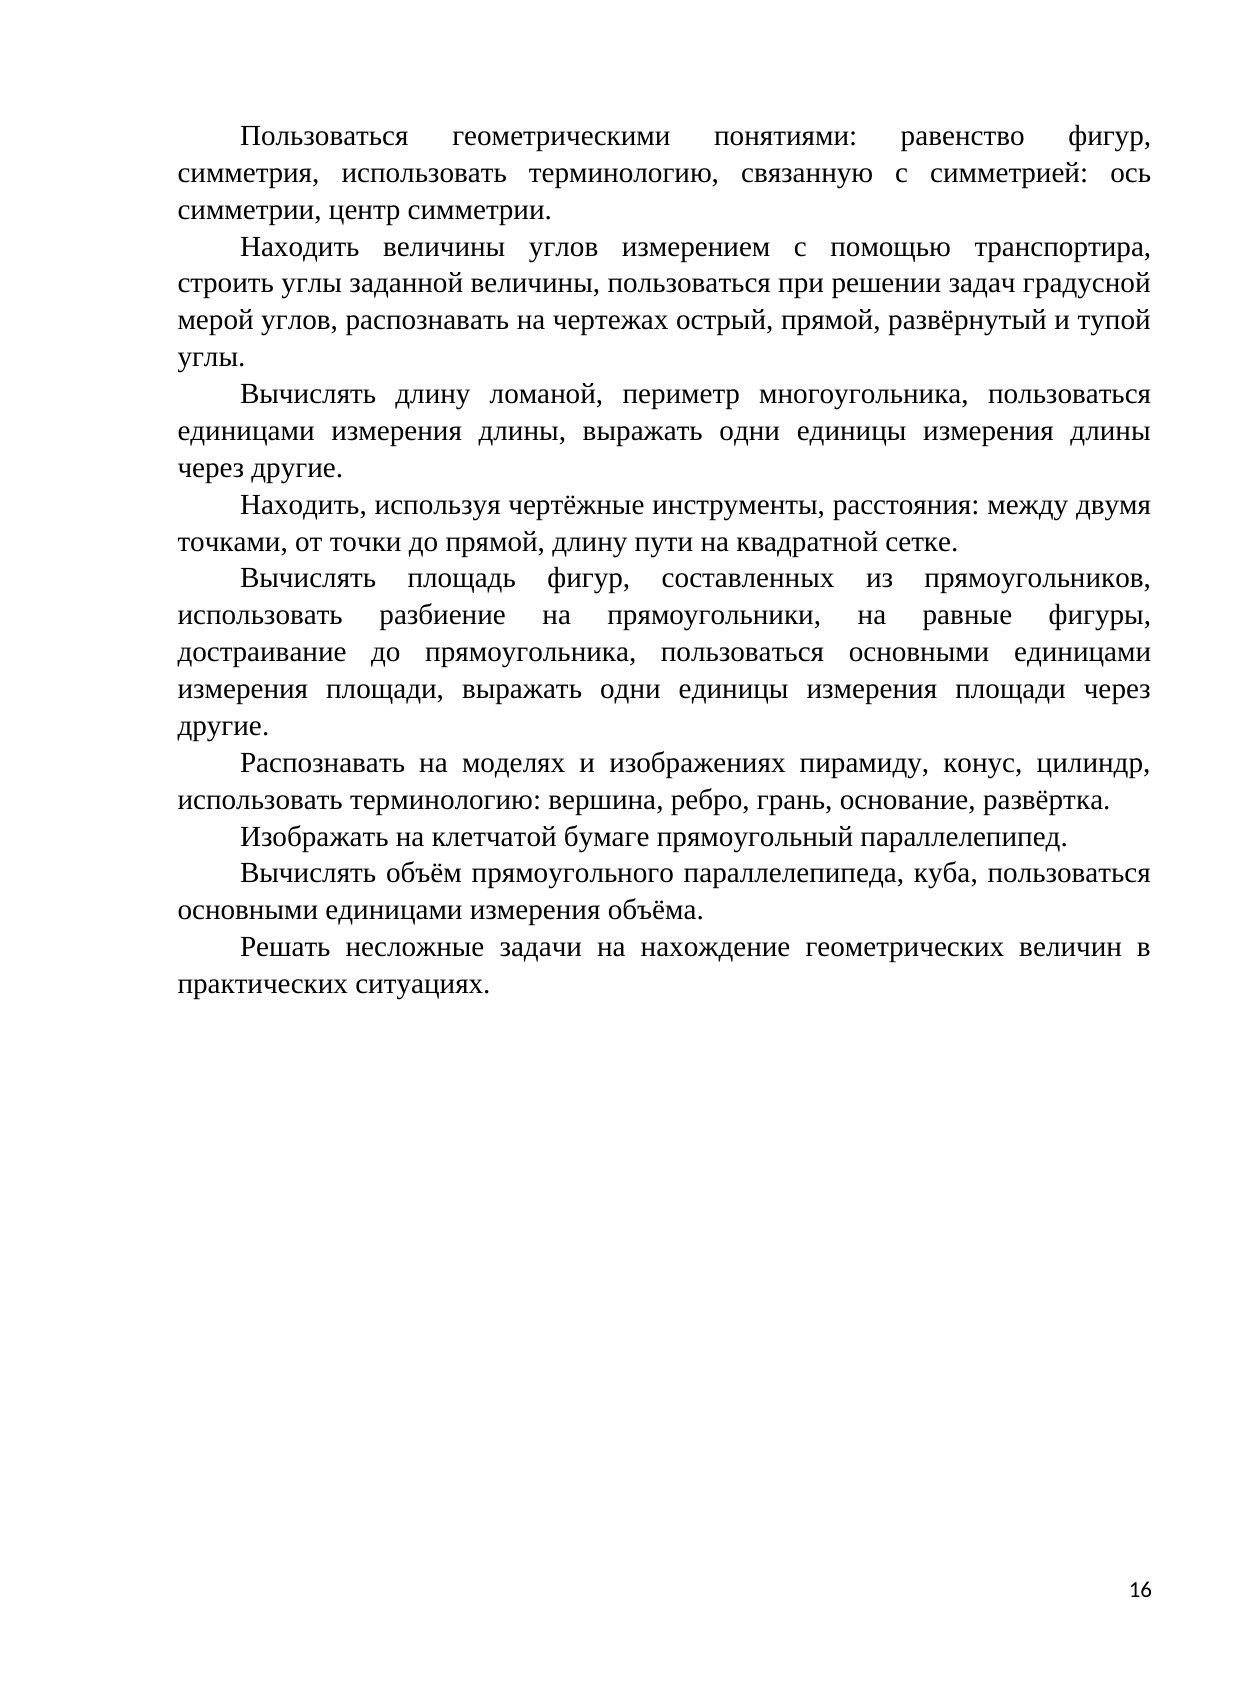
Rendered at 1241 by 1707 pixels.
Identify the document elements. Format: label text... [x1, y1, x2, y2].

text Вычислять длину ломаной, периметр многоугольника, пользоваться единицами измерения длины, выражать одни единицы измерения длины через другие. [177, 376, 1152, 483]
text Находить величины углов измерением с помощью транспортира, строить углы заданной величины, пользоваться при решении задач градусной мерой углов, распознавать на чертежах острый, прямой, развёрнутый и тупой углы. [177, 229, 1152, 373]
text Решать несложные задачи на нахождение геометрических величин в практических ситуациях. [177, 929, 1152, 1000]
text Пользоваться геометрическими понятиями: равенство фигур, симметрия, использовать терминологию, связанную с симметрией: ось симметрии, центр симметрии. [177, 118, 1152, 225]
text Вычислять объём прямоугольного параллелепипеда, куба, пользоваться основными единицами измерения объёма. [177, 856, 1152, 926]
text Вычислять площадь фигур, составленных из прямоугольников, использовать разбиение на прямоугольники, на равные фигуры, достраивание до прямоугольника, пользоваться основными единицами измерения площади, выражать одни единицы измерения площади через другие. [177, 561, 1152, 742]
text Изображать на клетчатой бумаге прямоугольный параллелепипед. [177, 819, 1152, 852]
text Распознавать на моделях и изображениях пирамиду, конус, цилиндр, использовать терминологию: вершина, ребро, грань, основание, развёртка. [177, 745, 1152, 815]
text Находить, используя чертёжные инструменты, расстояния: между двумя точками, от точки до прямой, длину пути на квадратной сетке. [177, 487, 1152, 557]
